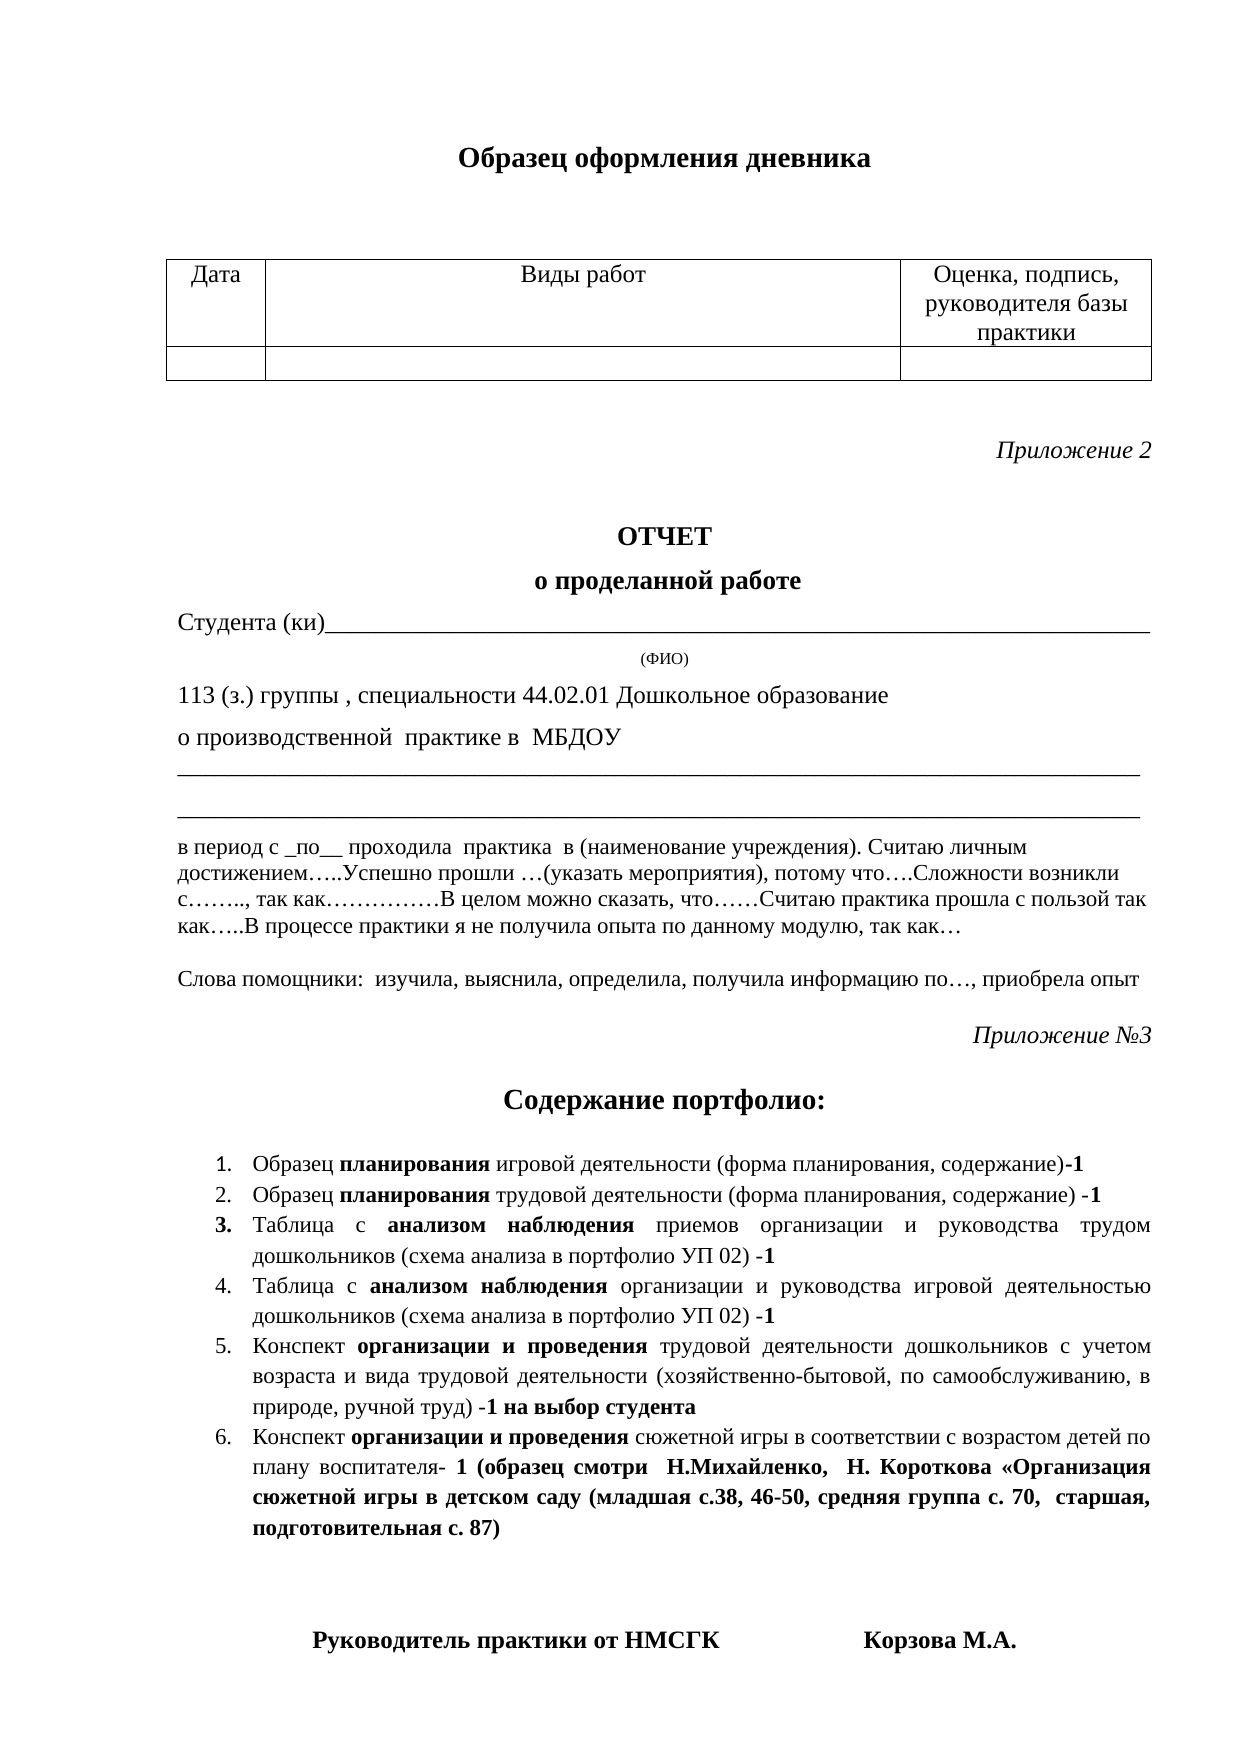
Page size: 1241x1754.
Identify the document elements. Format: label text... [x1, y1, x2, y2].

table_header Оценка, подпись, руководителя базы практики [901, 260, 1151, 346]
text Приложение №3 [177, 1020, 1152, 1048]
table_cell [901, 347, 1151, 380]
table_cell [266, 347, 900, 380]
table_header Виды работ [266, 260, 900, 346]
text о проделанной работе [177, 564, 1152, 595]
text Слова помощники: изучила, выяснила, определила, получила информацию по…, приобрела опыт [177, 964, 1152, 991]
text Студента (ки)__________________________________________________________________ [177, 607, 1152, 636]
text ОТЧЕТ [177, 520, 1152, 551]
list Образец планирования трудовой деятельности (форма планирования, содержание) -1 [215, 1181, 1152, 1208]
text Руководитель практики от НМСГК Корзова М.А. [177, 1625, 1152, 1654]
list Конспект организации и проведения трудовой деятельности дошкольников с учетом возраста и вида трудовой деятельности (хозяйственно-бытовой, по самообслуживанию, в природе, ручной труд) -1 на выбор студента [215, 1332, 1152, 1419]
text Содержание портфолио: [177, 1082, 1152, 1116]
table_header Дата [167, 260, 265, 346]
text в период с _по__ проходила практика в (наименование учреждения). Считаю личным достижением…..Успешно прошли …(указать мероприятия), потому что….Сложности возникли с…….., так как……………В целом можно сказать, что……Считаю практика прошла с пользой так как…..В процессе практики я не получила опыта по данному модулю, так как… [177, 833, 1152, 938]
list Образец планирования игровой деятельности (форма планирования, содержание)-1 [215, 1149, 1152, 1177]
list Конспект организации и проведения сюжетной игры в соответствии с возрастом детей по плану воспитателя- 1 (образец смотри Н.Михайленко, Н. Короткова «Организация сюжетной игры в детском саду (младшая с.38, 46-50, средняя группа с. 70, старшая, подготовительная с. 87) [215, 1423, 1152, 1540]
list Таблица с анализом наблюдения организации и руководства игровой деятельностью дошкольников (схема анализа в портфолио УП 02) -1 [215, 1272, 1152, 1328]
text Образец оформления дневника [177, 140, 1152, 173]
list Таблица с анализом наблюдения приемов организации и руководства трудом дошкольников (схема анализа в портфолио УП 02) -1 [215, 1211, 1152, 1268]
text Приложение 2 [177, 435, 1152, 464]
text _____________________________________________________________________________ [177, 792, 1152, 820]
text 113 (з.) группы , специальности 44.02.01 Дошкольное образование [177, 680, 1152, 709]
text (ФИО) [177, 649, 1152, 668]
text о производственной практике в МБДОУ _____________________________________________________________________________ [177, 722, 1152, 779]
table_cell [167, 347, 265, 380]
